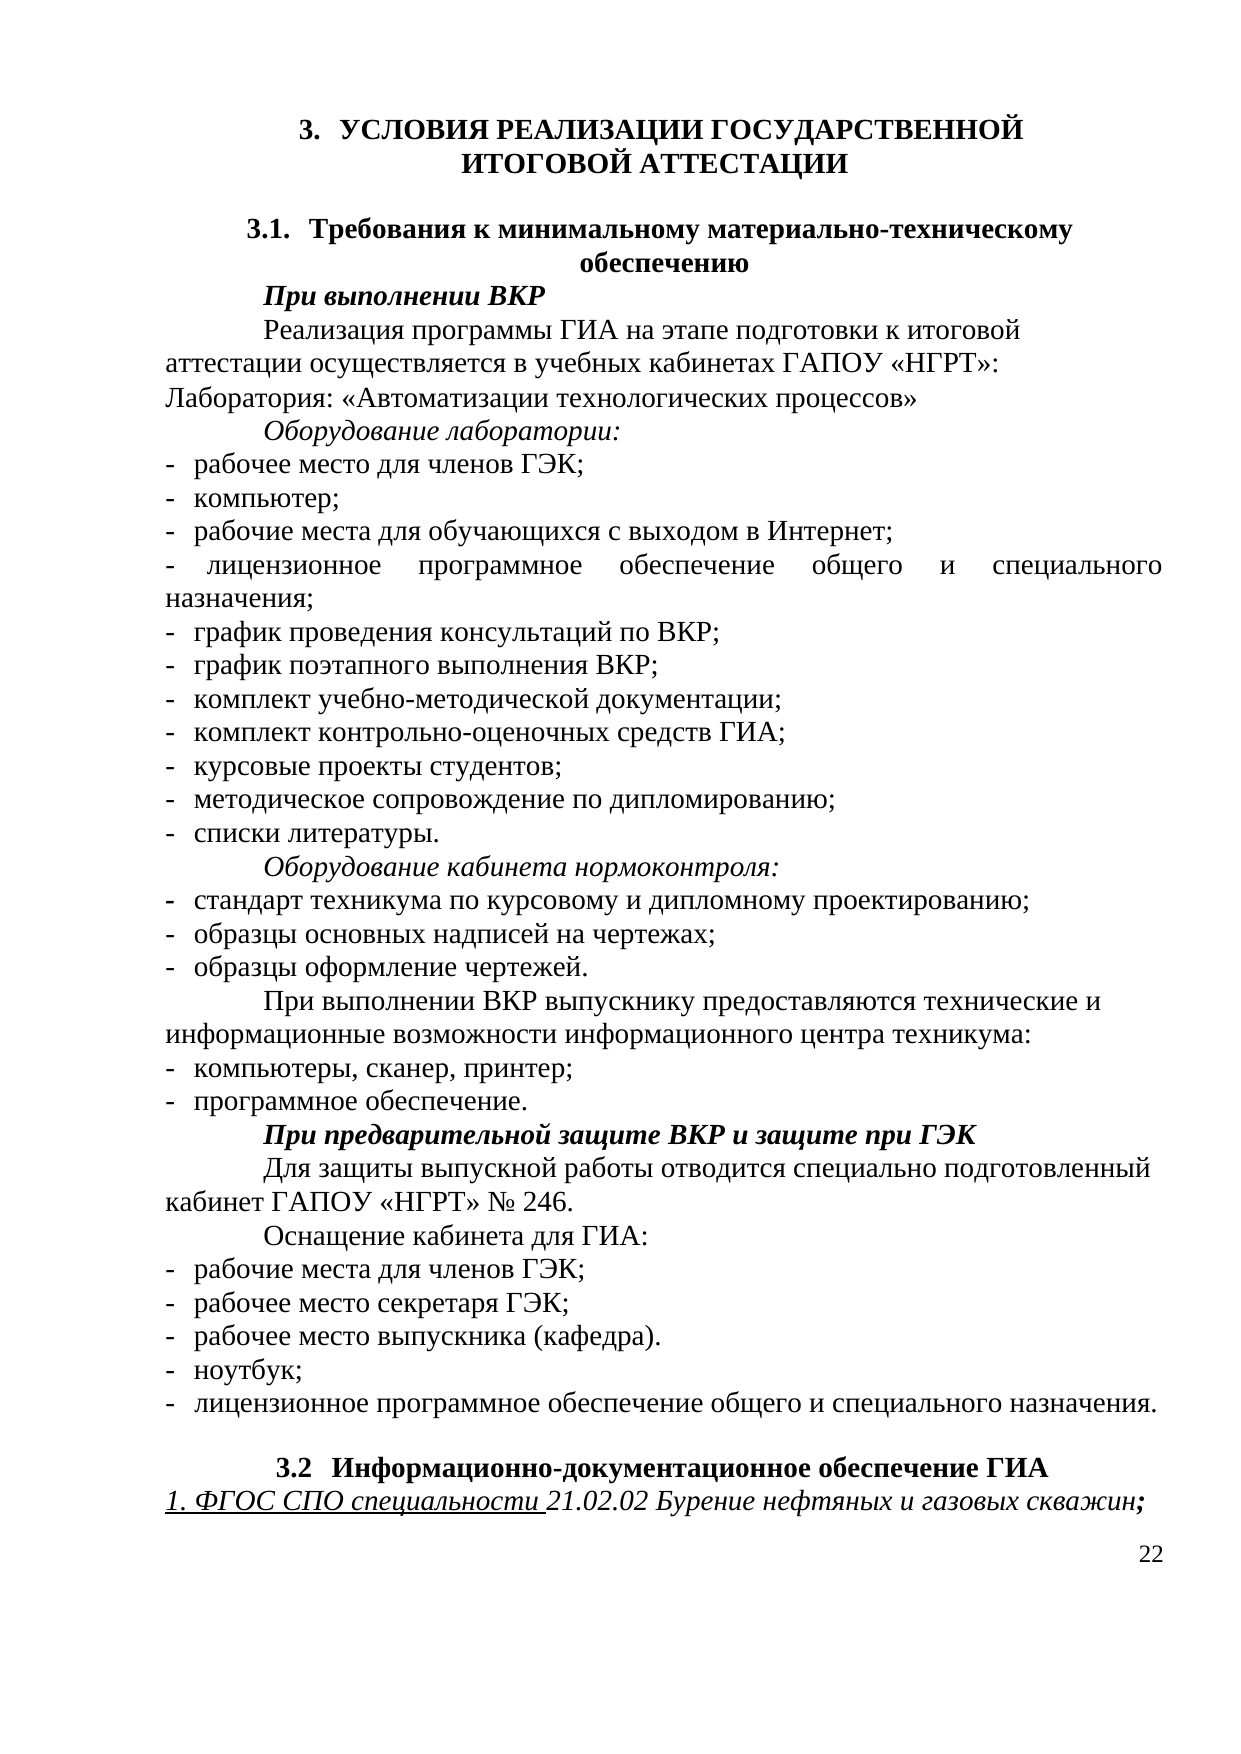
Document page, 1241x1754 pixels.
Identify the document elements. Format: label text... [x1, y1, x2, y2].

text - график поэтапного выполнения ВКР; [165, 648, 1163, 682]
text Оснащение кабинета для ГИА: [165, 1218, 1163, 1252]
text Оборудование кабинета нормоконтроля: [165, 849, 1163, 883]
text - курсовые проекты студентов; [165, 749, 1163, 782]
text При выполнении ВКР [165, 279, 1163, 313]
text - рабочее место выпускника (кафедра). [165, 1319, 1163, 1352]
text При предварительной защите ВКР и защите при ГЭК [165, 1118, 1163, 1151]
text Лаборатория: «Автоматизации технологических процессов» [165, 380, 1163, 413]
text - рабочие места для членов ГЭК; [165, 1252, 1163, 1285]
text - образцы оформление чертежей. [165, 950, 1163, 983]
text - комплект учебно-методической документации; [165, 682, 1163, 715]
text - рабочие места для обучающихся с выходом в Интернет; [165, 514, 1163, 547]
text 3.2 Информационно-документационное обеспечение ГИА [276, 1451, 1163, 1484]
text - лицензионное программное обеспечение общего и специального назначения; [165, 547, 1163, 614]
text - график проведения консультаций по ВКР; [165, 614, 1163, 648]
text - методическое сопровождение по дипломированию; [165, 782, 1163, 816]
text - образцы основных надписей на чертежах; [165, 916, 1163, 950]
text 1. ФГОС СПО специальности 21.02.02 Бурение нефтяных и газовых скважин; [165, 1484, 1163, 1517]
text - лицензионное программное обеспечение общего и специального назначения. [165, 1386, 1163, 1419]
text Оборудование лаборатории: [165, 413, 1163, 447]
text Реализация программы ГИА на этапе подготовки к итоговой аттестации осуществляется в учебных кабинетах ГАПОУ «НГРТ»: [165, 313, 1163, 380]
text - стандарт техникума по курсовому и дипломному проектированию; [165, 883, 1163, 916]
text - комплект контрольно-оценочных средств ГИА; [165, 715, 1163, 749]
text Для защиты выпускной работы отводится специально подготовленный кабинет ГАПОУ «НГРТ» № 246. [165, 1151, 1163, 1218]
text 3. УСЛОВИЯ РЕАЛИЗАЦИИ ГОСУДАРСТВЕННОЙ ИТОГОВОЙ АТТЕСТАЦИИ [298, 112, 1163, 180]
text - программное обеспечение. [165, 1084, 1163, 1118]
text - рабочее место секретаря ГЭК; [165, 1285, 1163, 1319]
text - списки литературы. [165, 816, 1163, 849]
text При выполнении ВКР выпускнику предоставляются технические и информационные возможности информационного центра техникума: [165, 983, 1163, 1051]
text - рабочее место для членов ГЭК; [165, 447, 1163, 480]
text - компьютер; [165, 480, 1163, 514]
text 22 [165, 1542, 1163, 1567]
text - компьютеры, сканер, принтер; [165, 1051, 1163, 1084]
text обеспечению [165, 246, 1163, 279]
text - ноутбук; [165, 1352, 1163, 1386]
text 3.1. Требования к минимальному материально-техническому [246, 212, 1163, 246]
